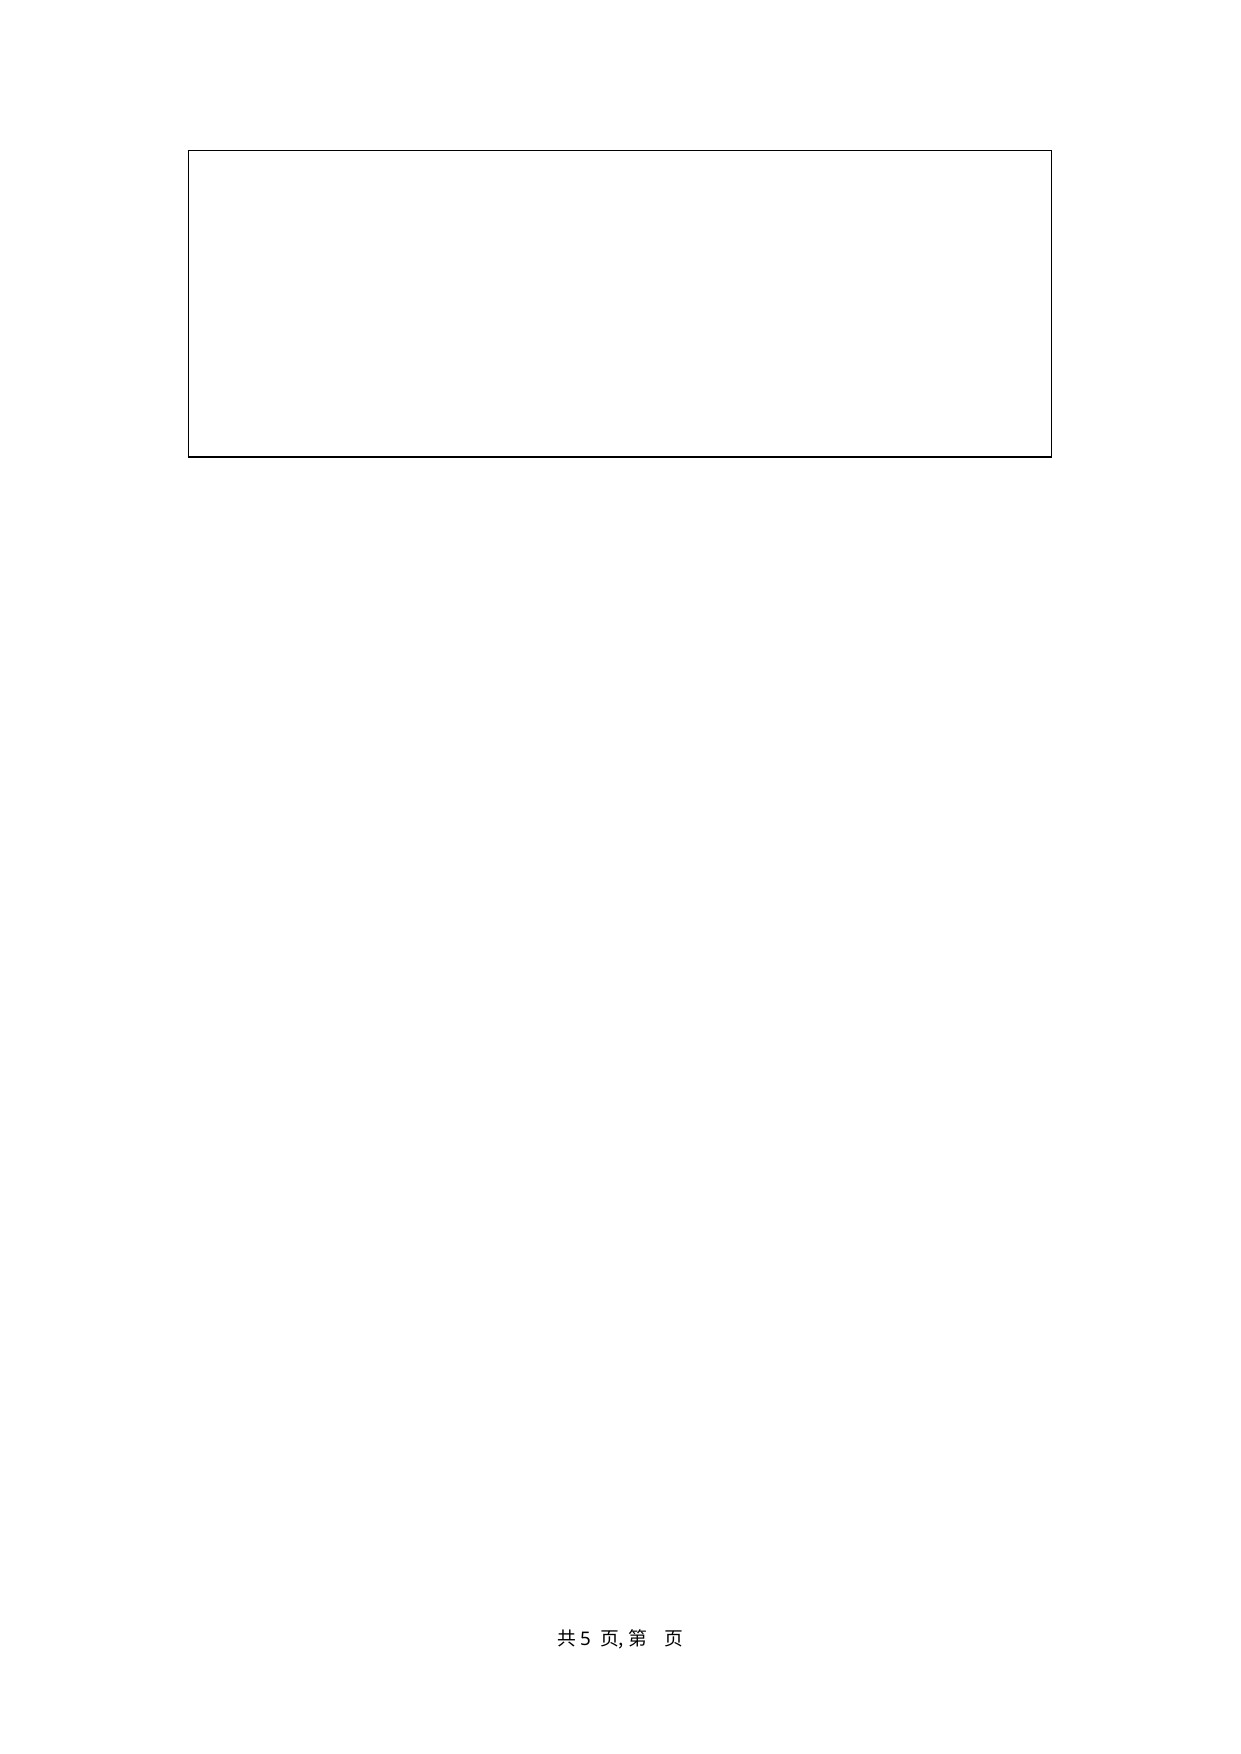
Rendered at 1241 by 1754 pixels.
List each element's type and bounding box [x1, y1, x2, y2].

table_cell [189, 151, 1051, 456]
